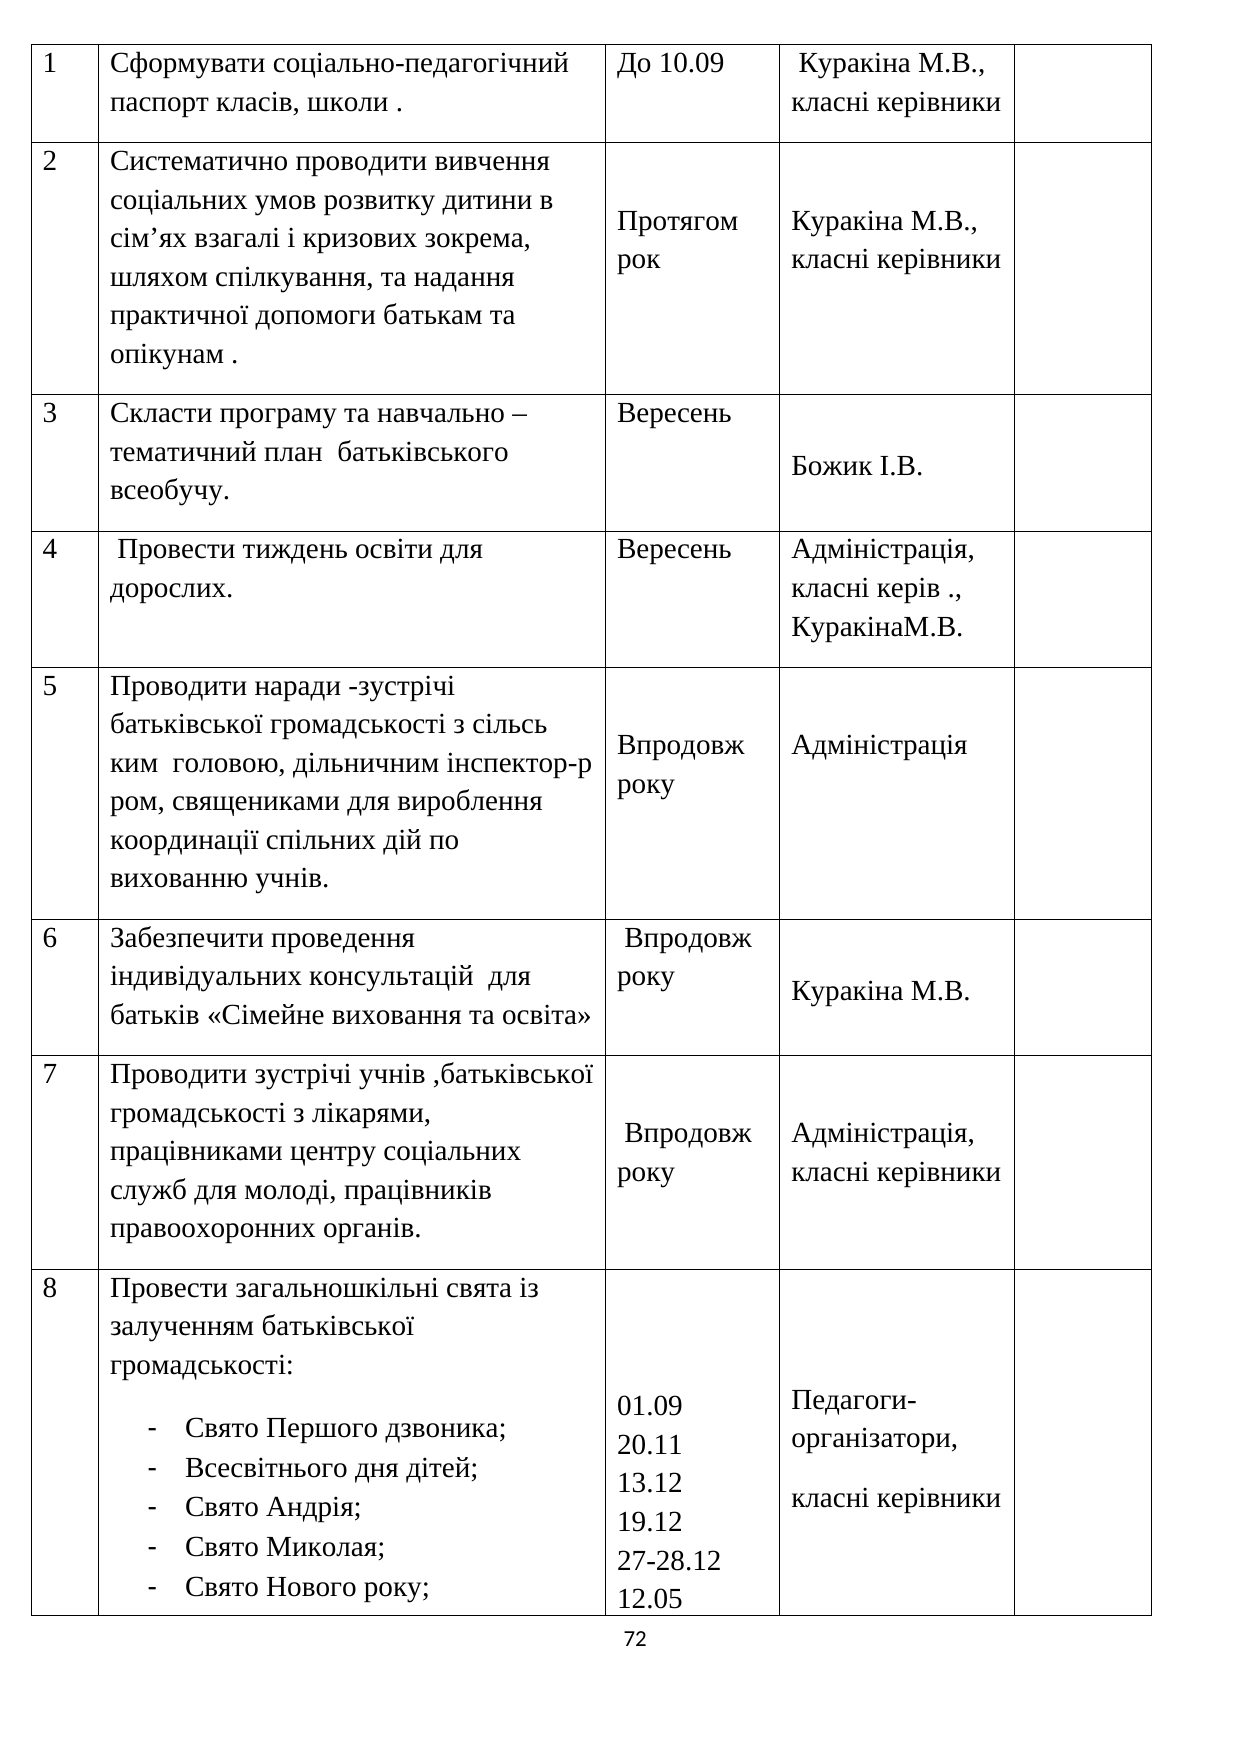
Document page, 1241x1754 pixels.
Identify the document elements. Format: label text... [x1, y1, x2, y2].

table_cell Куракіна М.В. [780, 920, 1014, 1055]
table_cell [99, 1270, 605, 1615]
table_cell Адміністрація, класні керів ., КуракінаМ.В. [780, 532, 1014, 667]
table_cell 1 [32, 45, 98, 142]
table_cell Куракіна М.В., класні керівники [780, 45, 1014, 142]
table_cell Сформувати соціально-педагогічний паспорт класів, школи . [99, 45, 605, 142]
table_cell Адміністрація [780, 668, 1014, 919]
table_cell Провести тиждень освіти для дорослих. [99, 532, 605, 667]
table_cell 7 [32, 1056, 98, 1269]
table_cell Впродовж року [606, 1056, 779, 1269]
table_cell Божик І.В. [780, 395, 1014, 531]
table_cell [1015, 920, 1151, 1055]
table_cell Вересень [606, 532, 779, 667]
table_cell 3 [32, 395, 98, 531]
table_cell [1015, 395, 1151, 531]
table_cell Забезпечити проведення індивідуальних консультацій для батьків «Сімейне виховання та освіта» [99, 920, 605, 1055]
table_cell Куракіна М.В., класні керівники [780, 143, 1014, 394]
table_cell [780, 1270, 1014, 1615]
table_cell 5 [32, 668, 98, 919]
table_cell [1015, 143, 1151, 394]
table_cell Протягом рок [606, 143, 779, 394]
table_cell Впродовж року [606, 668, 779, 919]
table_cell [1015, 532, 1151, 667]
table_cell [1015, 1056, 1151, 1269]
table_cell Проводити наради -зустрічі батьківської громадськості з сільсь ким головою, дільничним інспектор-р ром, священиками для вироблення координації спільних дій по вихованню учнів. [99, 668, 605, 919]
table_cell Вересень [606, 395, 779, 531]
table_cell Систематично проводити вивчення соціальних умов розвитку дитини в сім’ях взагалі і кризових зокрема, шляхом спілкування, та надання практичної допомоги батькам та опікунам . [99, 143, 605, 394]
table_cell [1015, 668, 1151, 919]
table_cell 4 [32, 532, 98, 667]
table_cell 8 [32, 1270, 98, 1615]
table_cell Скласти програму та навчально –тематичний план батьківського всеобучу. [99, 395, 605, 531]
table_cell Адміністрація, класні керівники [780, 1056, 1014, 1269]
table_cell Проводити зустрічі учнів ,батьківської громадськості з лікарями, працівниками центру соціальних служб для молоді, працівників правоохоронних органів. [99, 1056, 605, 1269]
table_cell [1015, 1270, 1151, 1615]
table_cell 2 [32, 143, 98, 394]
table_cell Впродовж року [606, 920, 779, 1055]
table_cell 6 [32, 920, 98, 1055]
table_cell До 10.09 [606, 45, 779, 142]
table_cell [1015, 45, 1151, 142]
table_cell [606, 1270, 779, 1615]
